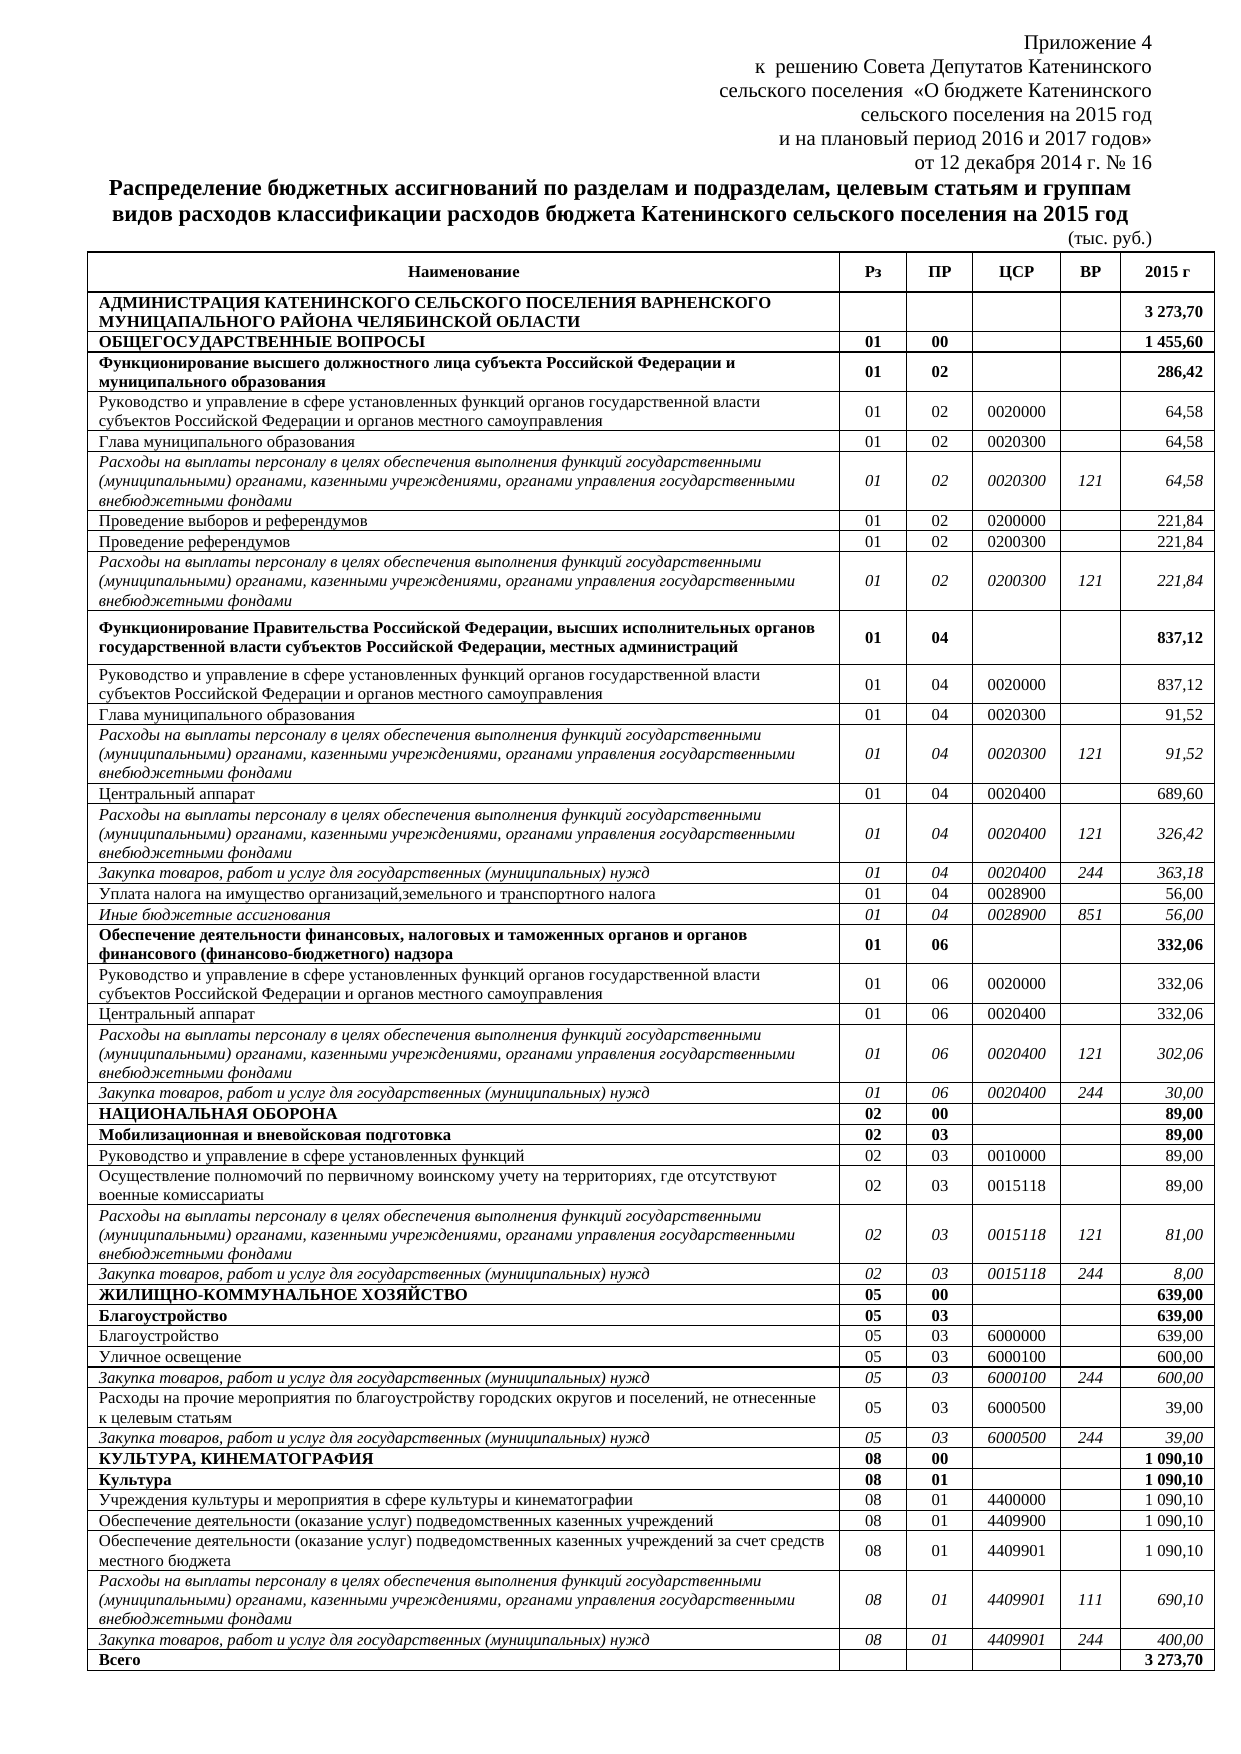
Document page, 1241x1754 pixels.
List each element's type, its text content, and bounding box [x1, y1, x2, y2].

table_cell 0020400 [973, 784, 1060, 803]
table_cell Глава муниципального образования [88, 704, 839, 724]
table_cell 4409901 [973, 1629, 1060, 1649]
table_cell 05 [840, 1285, 906, 1304]
table_cell 64,58 [1121, 392, 1214, 430]
table_cell 332,06 [1121, 925, 1214, 963]
table_cell 639,00 [1121, 1285, 1214, 1304]
table_cell 639,00 [1121, 1326, 1214, 1346]
table_cell Обеспечение деятельности финансовых, налоговых и таможенных органов и органов финансового (финансово-бюджетного) надзора [88, 925, 839, 963]
table_cell [1061, 1511, 1120, 1530]
table_cell 03 [907, 1326, 972, 1346]
table_header ВР [1061, 253, 1120, 291]
table_cell 03 [907, 1428, 972, 1447]
table_cell 04 [907, 611, 972, 664]
table_cell 851 [1061, 904, 1120, 924]
table_cell 4409901 [973, 1531, 1060, 1569]
table_cell 3 273,70 [1121, 293, 1214, 331]
table_cell Руководство и управление в сфере установленных функций органов государственной власти субъектов Российской Федерации и органов местного самоуправления [88, 392, 839, 430]
table_cell 121 [1061, 725, 1120, 782]
table_cell 1 090,10 [1121, 1531, 1214, 1569]
table_cell 08 [840, 1531, 906, 1569]
table_cell 1 090,10 [1121, 1469, 1214, 1489]
table_cell Закупка товаров, работ и услуг для государственных (муниципальных) нужд [88, 1264, 839, 1283]
table_cell 06 [907, 964, 972, 1003]
table_cell 02 [840, 1145, 906, 1165]
table_cell Мобилизационная и вневойсковая подготовка [88, 1125, 839, 1144]
table_cell 01 [840, 904, 906, 924]
table_cell 302,06 [1121, 1025, 1214, 1082]
table_cell 06 [907, 925, 972, 963]
table_cell 837,12 [1121, 611, 1214, 664]
text сельского поселения «О бюджете Катенинского [89, 78, 1152, 102]
table_cell 08 [840, 1571, 906, 1628]
table_cell 121 [1061, 1205, 1120, 1263]
table_cell 01 [840, 1083, 906, 1103]
table_header Рз [840, 253, 906, 291]
table_cell ОБЩЕГОСУДАРСТВЕННЫЕ ВОПРОСЫ [88, 332, 839, 351]
table_cell 04 [907, 904, 972, 924]
table_cell 0020400 [973, 804, 1060, 862]
table_cell 01 [840, 784, 906, 803]
table_cell 01 [907, 1531, 972, 1569]
table_cell 221,84 [1121, 552, 1214, 609]
table_cell Центральный аппарат [88, 784, 839, 803]
table_cell 6000500 [973, 1388, 1060, 1427]
table_cell 89,00 [1121, 1104, 1214, 1123]
table_header 2015 г [1121, 253, 1214, 291]
table_cell 01 [907, 1511, 972, 1530]
table_cell 00 [907, 1285, 972, 1304]
table_cell [1061, 884, 1120, 903]
text Распределение бюджетных ассигнований по разделам и подразделам, целевым статьям и группам видов расходов классификации расходов бюджета Катенинского сельского поселения на 2015 год [89, 174, 1152, 227]
table_cell 91,52 [1121, 704, 1214, 724]
table_cell 01 [840, 1025, 906, 1082]
table_cell [1061, 1326, 1120, 1346]
table_cell 4409901 [973, 1571, 1060, 1628]
table_cell 6000000 [973, 1326, 1060, 1346]
table_cell 0020300 [973, 452, 1060, 509]
table_cell 01 [840, 611, 906, 664]
table_cell НАЦИОНАЛЬНАЯ ОБОРОНА [88, 1104, 839, 1123]
table_cell 56,00 [1121, 884, 1214, 903]
table_cell [1061, 925, 1120, 963]
table_cell 05 [840, 1305, 906, 1325]
table_cell 39,00 [1121, 1428, 1214, 1447]
table_cell [1061, 1104, 1120, 1123]
table_cell 05 [840, 1326, 906, 1346]
table_cell 111 [1061, 1571, 1120, 1628]
table_cell 01 [840, 863, 906, 882]
text Приложение 4 [89, 29, 1152, 54]
table_cell [1061, 611, 1120, 664]
table_cell [1061, 511, 1120, 530]
table_cell 02 [840, 1104, 906, 1123]
table_cell 89,00 [1121, 1166, 1214, 1204]
table_cell [973, 1448, 1060, 1468]
table_cell [840, 293, 906, 331]
table_cell 600,00 [1121, 1368, 1214, 1387]
table_cell [973, 1650, 1060, 1669]
table_cell 04 [907, 784, 972, 803]
table_cell [973, 1305, 1060, 1325]
table_cell 01 [840, 925, 906, 963]
table_cell Благоустройство [88, 1305, 839, 1325]
table_cell 0010000 [973, 1145, 1060, 1165]
table_cell 1 090,10 [1121, 1448, 1214, 1468]
table_cell 06 [907, 1025, 972, 1082]
table_cell 0028900 [973, 904, 1060, 924]
table_cell 01 [907, 1571, 972, 1628]
table_cell Закупка товаров, работ и услуг для государственных (муниципальных) нужд [88, 1368, 839, 1387]
table_cell 01 [840, 552, 906, 609]
table_cell 0020000 [973, 964, 1060, 1003]
table_cell [1061, 1004, 1120, 1023]
table_cell 03 [907, 1347, 972, 1366]
table_cell 03 [907, 1145, 972, 1165]
table_cell 01 [907, 1629, 972, 1649]
table_cell Обеспечение деятельности (оказание услуг) подведомственных казенных учреждений за счет средств местного бюджета [88, 1531, 839, 1569]
table_cell 01 [840, 531, 906, 551]
table_cell 01 [840, 884, 906, 903]
table_cell 04 [907, 804, 972, 862]
table_cell 02 [907, 531, 972, 551]
table_cell 4409900 [973, 1511, 1060, 1530]
table_cell [907, 293, 972, 331]
table_cell Руководство и управление в сфере установленных функций органов государственной власти субъектов Российской Федерации и органов местного самоуправления [88, 665, 839, 703]
table_cell [973, 611, 1060, 664]
table_cell 02 [907, 511, 972, 530]
table_cell 1 090,10 [1121, 1511, 1214, 1530]
table_cell 03 [907, 1205, 972, 1263]
table_cell 244 [1061, 1428, 1120, 1447]
table_cell 244 [1061, 1368, 1120, 1387]
table_cell 0020400 [973, 1004, 1060, 1023]
table_cell 0020000 [973, 392, 1060, 430]
table_cell 03 [907, 1305, 972, 1325]
table_cell 05 [840, 1368, 906, 1387]
table_cell 89,00 [1121, 1145, 1214, 1165]
table_cell 64,58 [1121, 431, 1214, 451]
table_header ПР [907, 253, 972, 291]
table_cell 0015118 [973, 1264, 1060, 1283]
table_cell 05 [840, 1428, 906, 1447]
table_cell 01 [840, 964, 906, 1003]
table_cell [1061, 353, 1120, 391]
table_cell 0020000 [973, 665, 1060, 703]
table_cell Культура [88, 1469, 839, 1489]
table_cell 244 [1061, 1629, 1120, 1649]
table_cell Руководство и управление в сфере установленных функций органов государственной власти субъектов Российской Федерации и органов местного самоуправления [88, 964, 839, 1003]
table_cell [973, 925, 1060, 963]
table_cell 286,42 [1121, 353, 1214, 391]
table_cell [1061, 1650, 1120, 1669]
table_cell 02 [907, 552, 972, 609]
table_cell [1061, 1469, 1120, 1489]
table_cell 89,00 [1121, 1125, 1214, 1144]
table_cell [1061, 665, 1120, 703]
table_cell 01 [840, 725, 906, 782]
table_cell [1061, 1145, 1120, 1165]
table_cell [1061, 1347, 1120, 1366]
table_cell [1061, 431, 1120, 451]
table_cell 6000100 [973, 1347, 1060, 1366]
table_cell 121 [1061, 452, 1120, 509]
table_cell 02 [840, 1205, 906, 1263]
table_cell 121 [1061, 552, 1120, 609]
table_cell 04 [907, 725, 972, 782]
table_cell [840, 1650, 906, 1669]
table_header ЦСР [973, 253, 1060, 291]
table_cell 0020300 [973, 725, 1060, 782]
table_cell 08 [840, 1448, 906, 1468]
table_cell 05 [840, 1388, 906, 1427]
table_cell [1061, 1490, 1120, 1509]
table_cell 03 [907, 1388, 972, 1427]
table_cell [1061, 332, 1120, 351]
table_cell 02 [840, 1264, 906, 1283]
table_cell Иные бюджетные ассигнования [88, 904, 839, 924]
table_cell [1061, 1305, 1120, 1325]
table_cell 00 [907, 332, 972, 351]
table_cell 3 273,70 [1121, 1650, 1214, 1669]
table_cell [973, 332, 1060, 351]
table_cell 02 [907, 392, 972, 430]
table_cell 0028900 [973, 884, 1060, 903]
table_cell Закупка товаров, работ и услуг для государственных (муниципальных) нужд [88, 1083, 839, 1103]
table_cell 08 [840, 1511, 906, 1530]
table_cell 04 [907, 884, 972, 903]
table_cell 244 [1061, 863, 1120, 882]
table_cell Уличное освещение [88, 1347, 839, 1366]
table_cell 0020400 [973, 1025, 1060, 1082]
table_cell 0200000 [973, 511, 1060, 530]
table_cell 8,00 [1121, 1264, 1214, 1283]
table_cell Проведение референдумов [88, 531, 839, 551]
table_cell 0020400 [973, 863, 1060, 882]
table_cell 00 [907, 1448, 972, 1468]
table_cell 03 [907, 1166, 972, 1204]
table_cell 0015118 [973, 1166, 1060, 1204]
table_cell 600,00 [1121, 1347, 1214, 1366]
table_cell 400,00 [1121, 1629, 1214, 1649]
table_cell Функционирование Правительства Российской Федерации, высших исполнительных органов государственной власти субъектов Российской Федерации, местных администраций [88, 611, 839, 664]
table_cell 121 [1061, 804, 1120, 862]
table_cell 837,12 [1121, 665, 1214, 703]
table_cell [973, 1285, 1060, 1304]
table_cell 0200300 [973, 531, 1060, 551]
table_cell [1061, 1285, 1120, 1304]
table_cell 689,60 [1121, 784, 1214, 803]
table_cell 01 [840, 704, 906, 724]
table_cell [973, 353, 1060, 391]
table_cell 56,00 [1121, 904, 1214, 924]
table_cell 221,84 [1121, 511, 1214, 530]
text и на плановый период 2016 и 2017 годов» [89, 126, 1152, 150]
table_cell 06 [907, 1004, 972, 1023]
table_cell [973, 1104, 1060, 1123]
table_cell 39,00 [1121, 1388, 1214, 1427]
table_cell 02 [907, 353, 972, 391]
table_cell [973, 1469, 1060, 1489]
table_cell 02 [907, 452, 972, 509]
table_cell [1061, 531, 1120, 551]
table_cell 0200300 [973, 552, 1060, 609]
table_cell 02 [840, 1166, 906, 1204]
table_cell 332,06 [1121, 964, 1214, 1003]
table_cell Уплата налога на имущество организаций,земельного и транспортного налога [88, 884, 839, 903]
table_cell Функционирование высшего должностного лица субъекта Российской Федерации и муниципального образования [88, 353, 839, 391]
table_cell 6000500 [973, 1428, 1060, 1447]
text сельского поселения на 2015 год [89, 102, 1152, 126]
table_cell [1061, 1166, 1120, 1204]
table_cell 00 [907, 1104, 972, 1123]
table_cell 30,00 [1121, 1083, 1214, 1103]
table_cell 01 [840, 804, 906, 862]
table_cell 1 090,10 [1121, 1490, 1214, 1509]
table_header Наименование [88, 253, 839, 291]
table_cell 0020300 [973, 704, 1060, 724]
table_cell 03 [907, 1264, 972, 1283]
table_cell 01 [840, 1004, 906, 1023]
table_cell 08 [840, 1469, 906, 1489]
table_cell 91,52 [1121, 725, 1214, 782]
table_cell 02 [907, 431, 972, 451]
table_cell [973, 293, 1060, 331]
table_cell 121 [1061, 1025, 1120, 1082]
table_cell Закупка товаров, работ и услуг для государственных (муниципальных) нужд [88, 863, 839, 882]
table_cell 04 [907, 665, 972, 703]
table_cell 01 [840, 392, 906, 430]
table_cell 64,58 [1121, 452, 1214, 509]
table_cell Центральный аппарат [88, 1004, 839, 1023]
table_cell [1061, 1125, 1120, 1144]
table_cell 08 [840, 1629, 906, 1649]
table_cell [1061, 784, 1120, 803]
table_cell ЖИЛИЩНО-КОММУНАЛЬНОЕ ХОЗЯЙСТВО [88, 1285, 839, 1304]
text (тыс. руб.) [89, 227, 1152, 248]
table_cell [1061, 1531, 1120, 1569]
table_cell 01 [907, 1469, 972, 1489]
table_cell Осуществление полномочий по первичному воинскому учету на территориях, где отсутствуют военные комиссариаты [88, 1166, 839, 1204]
table_cell [1061, 964, 1120, 1003]
table_cell Проведение выборов и референдумов [88, 511, 839, 530]
table_cell [1061, 1448, 1120, 1468]
table_cell 01 [840, 332, 906, 351]
table_cell 363,18 [1121, 863, 1214, 882]
table_cell [1061, 1388, 1120, 1427]
table_cell Глава муниципального образования [88, 431, 839, 451]
table_cell 08 [840, 1490, 906, 1509]
table_cell 03 [907, 1368, 972, 1387]
table_cell Закупка товаров, работ и услуг для государственных (муниципальных) нужд [88, 1629, 839, 1649]
table_cell 332,06 [1121, 1004, 1214, 1023]
table_cell 05 [840, 1347, 906, 1366]
table_cell 244 [1061, 1083, 1120, 1103]
table_cell 06 [907, 1083, 972, 1103]
table_cell 326,42 [1121, 804, 1214, 862]
table_cell Учреждения культуры и мероприятия в сфере культуры и кинематографии [88, 1490, 839, 1509]
table_cell 02 [840, 1125, 906, 1144]
text от 12 декабря 2014 г. № 16 [89, 150, 1152, 174]
table_cell Расходы на прочие мероприятия по благоустройству городских округов и поселений, не отнесенные к целевым статьям [88, 1388, 839, 1427]
table_cell [1061, 392, 1120, 430]
table_cell Закупка товаров, работ и услуг для государственных (муниципальных) нужд [88, 1428, 839, 1447]
table_cell [907, 1650, 972, 1669]
table_cell 0020400 [973, 1083, 1060, 1103]
table_cell 01 [840, 452, 906, 509]
table_cell 01 [840, 353, 906, 391]
text к решению Совета Депутатов Катенинского [89, 54, 1152, 78]
table_cell 0020300 [973, 431, 1060, 451]
table_cell 01 [907, 1490, 972, 1509]
table_cell КУЛЬТУРА, КИНЕМАТОГРАФИЯ [88, 1448, 839, 1468]
table_cell 81,00 [1121, 1205, 1214, 1263]
table_cell [973, 1125, 1060, 1144]
table_cell 01 [840, 511, 906, 530]
table_cell [1061, 293, 1120, 331]
table_cell АДМИНИСТРАЦИЯ КАТЕНИНСКОГО СЕЛЬСКОГО ПОСЕЛЕНИЯ ВАРНЕНСКОГО МУНИЦАПАЛЬНОГО РАЙОНА ЧЕЛЯБИНСКОЙ ОБЛАСТИ [88, 293, 839, 331]
table_cell 04 [907, 863, 972, 882]
table_cell Обеспечение деятельности (оказание услуг) подведомственных казенных учреждений [88, 1511, 839, 1530]
table_cell 4400000 [973, 1490, 1060, 1509]
table_cell 01 [840, 431, 906, 451]
table_cell Всего [88, 1650, 839, 1669]
table_cell 690,10 [1121, 1571, 1214, 1628]
table_cell 01 [840, 665, 906, 703]
table_cell 03 [907, 1125, 972, 1144]
table_cell 244 [1061, 1264, 1120, 1283]
table_cell 04 [907, 704, 972, 724]
table_cell [1061, 704, 1120, 724]
table_cell Руководство и управление в сфере установленных функций [88, 1145, 839, 1165]
table_cell Благоустройство [88, 1326, 839, 1346]
table_cell 639,00 [1121, 1305, 1214, 1325]
table_cell 1 455,60 [1121, 332, 1214, 351]
table_cell 6000100 [973, 1368, 1060, 1387]
table_cell 221,84 [1121, 531, 1214, 551]
table_cell 0015118 [973, 1205, 1060, 1263]
